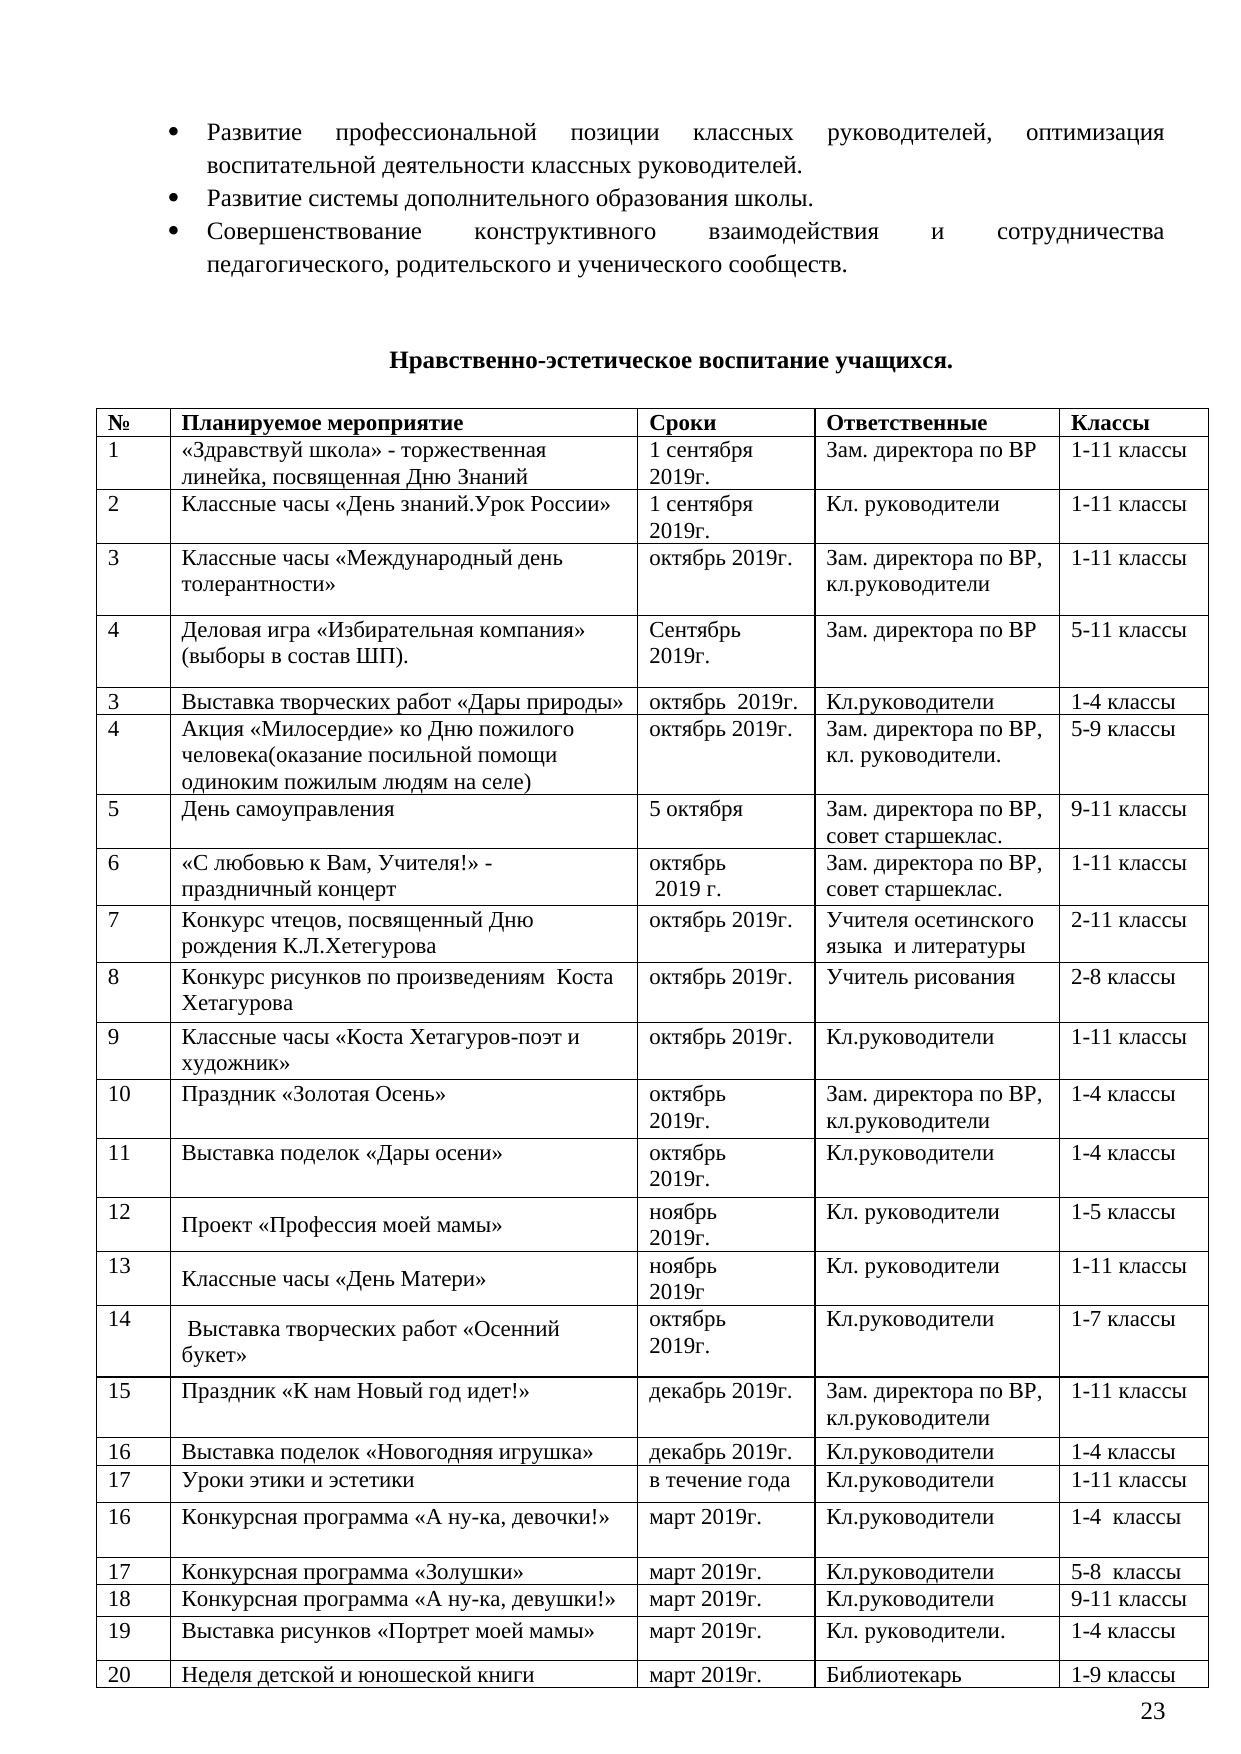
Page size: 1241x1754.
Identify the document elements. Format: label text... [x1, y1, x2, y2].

table_cell Учителя осетинского языка и литературы [816, 906, 1059, 962]
table_cell 2 [97, 490, 170, 543]
table_cell Зам. директора по ВР, кл.руководители [816, 544, 1059, 615]
table_cell 8 [97, 963, 170, 1022]
table_cell октябрь 2019г. [638, 1139, 814, 1197]
table_cell 1-11 классы [1060, 544, 1208, 615]
table_cell октябрь 2019г. [638, 688, 814, 714]
table_cell 1-11 классы [1060, 1252, 1208, 1304]
table_cell 1-11 классы [1060, 849, 1208, 904]
table_cell 20 [97, 1661, 170, 1687]
table_cell 10 [97, 1080, 170, 1138]
table_cell Кл.руководители [816, 1306, 1059, 1376]
table_cell декабрь 2019г. [638, 1438, 814, 1465]
table_cell 1 сентября 2019г. [638, 437, 814, 489]
table_cell Кл. руководители [816, 490, 1059, 543]
table_cell Кл.руководители [816, 688, 1059, 714]
table_cell Конкурсная программа «Золушки» [171, 1558, 637, 1584]
table_cell 9 [97, 1023, 170, 1079]
table_cell 18 [97, 1585, 170, 1616]
table_cell 1-11 классы [1060, 1023, 1208, 1079]
table_cell Зам. директора по ВР, совет старшеклас. [816, 849, 1059, 904]
table_cell 1-4 классы [1060, 1080, 1208, 1138]
table_cell Выставка рисунков «Портрет моей мамы» [171, 1617, 637, 1660]
table_cell 9-11 классы [1060, 795, 1208, 848]
table_cell 9-11 классы [1060, 1585, 1208, 1616]
table_cell 17 [97, 1466, 170, 1502]
table_cell 5 [97, 795, 170, 848]
table_cell 14 [97, 1306, 170, 1376]
table_cell Кл.руководители [816, 1466, 1059, 1502]
table_cell 1-11 классы [1060, 437, 1208, 489]
table_cell март 2019г. [638, 1558, 814, 1584]
table_cell 5-8 классы [1060, 1558, 1208, 1584]
table_cell Классные часы «День знаний.Урок России» [171, 490, 637, 543]
table_cell 16 [97, 1503, 170, 1557]
table_cell Конкурс рисунков по произведениям Коста Хетагурова [171, 963, 637, 1022]
table_cell Неделя детской и юношеской книги [171, 1661, 637, 1687]
table_cell март 2019г. [638, 1585, 814, 1616]
table_cell Деловая игра «Избирательная компания» (выборы в состав ШП). [171, 616, 637, 687]
table_cell 5-11 классы [1060, 616, 1208, 687]
table_cell «Здравствуй школа» - торжественная линейка, посвященная Дню Знаний [171, 437, 637, 489]
table_cell Акция «Милосердие» ко Дню пожилого человека(оказание посильной помощи одиноким пожилым людям на селе) [171, 715, 637, 794]
table_cell 2-8 классы [1060, 963, 1208, 1022]
table_cell 7 [97, 906, 170, 962]
table_cell март 2019г. [638, 1617, 814, 1660]
table_cell октябрь 2019г. [638, 963, 814, 1022]
table_cell Проект «Профессия моей мамы» [171, 1198, 637, 1251]
table_cell Кл.руководители [816, 1023, 1059, 1079]
table_header Сроки [638, 409, 814, 436]
table_cell октябрь 2019 г. [638, 849, 814, 904]
table_cell Классные часы «Международный день толерантности» [171, 544, 637, 615]
table_cell 16 [97, 1438, 170, 1465]
table_cell День самоуправления [171, 795, 637, 848]
table_cell в течение года [638, 1466, 814, 1502]
table_cell 1 сентября 2019г. [638, 490, 814, 543]
table_cell Кл.руководители [816, 1438, 1059, 1465]
table_cell 1-11 классы [1060, 490, 1208, 543]
table_cell Праздник «К нам Новый год идет!» [171, 1378, 637, 1437]
table_cell «С любовью к Вам, Учителя!» - праздничный концерт [171, 849, 637, 904]
table_cell 1-4 классы [1060, 1503, 1208, 1557]
table_cell Зам. директора по ВР, кл.руководители [816, 1378, 1059, 1437]
table_cell 4 [97, 715, 170, 794]
table_cell Конкурсная программа «А ну-ка, девушки!» [171, 1585, 637, 1616]
table_cell октябрь 2019г. [638, 715, 814, 794]
table_cell 2-11 классы [1060, 906, 1208, 962]
table_cell октябрь 2019г. [638, 906, 814, 962]
table_cell Выставка поделок «Дары осени» [171, 1139, 637, 1197]
table_cell 1-11 классы [1060, 1466, 1208, 1502]
table_cell Зам. директора по ВР, кл. руководители. [816, 715, 1059, 794]
table_cell 1-9 классы [1060, 1661, 1208, 1687]
table_cell Классные часы «День Матери» [171, 1252, 637, 1304]
table_cell Зам. директора по ВР, кл.руководители [816, 1080, 1059, 1138]
table_header № [97, 409, 170, 436]
table_cell Зам. директора по ВР [816, 437, 1059, 489]
table_cell 15 [97, 1378, 170, 1437]
table_cell 1-4 классы [1060, 1139, 1208, 1197]
table_cell 1-4 классы [1060, 1438, 1208, 1465]
table_cell ноябрь 2019г. [638, 1198, 814, 1251]
table_cell Зам. директора по ВР, совет старшеклас. [816, 795, 1059, 848]
list Развитие профессиональной позиции классных руководителей, оптимизация воспитательной деятельности классных руководителей. [169, 117, 1165, 178]
table_cell Сентябрь 2019г. [638, 616, 814, 687]
table_cell Кл. руководители [816, 1252, 1059, 1304]
table_cell 4 [97, 616, 170, 687]
table_cell Кл.руководители [816, 1503, 1059, 1557]
table_cell Выставка творческих работ «Осенний букет» [171, 1306, 637, 1376]
table_cell 19 [97, 1617, 170, 1660]
table_cell Выставка творческих работ «Дары природы» [171, 688, 637, 714]
list Совершенствование конструктивного взаимодействия и сотрудничества педагогического, родительского и ученического сообществ. [169, 216, 1165, 277]
table_cell Зам. директора по ВР [816, 616, 1059, 687]
table_cell Классные часы «Коста Хетагуров-поэт и художник» [171, 1023, 637, 1079]
table_header Планируемое мероприятие [171, 409, 637, 436]
table_cell Кл.руководители [816, 1585, 1059, 1616]
table_cell Уроки этики и эстетики [171, 1466, 637, 1502]
table_cell Конкурсная программа «А ну-ка, девочки!» [171, 1503, 637, 1557]
table_cell декабрь 2019г. [638, 1378, 814, 1437]
table_cell Конкурс чтецов, посвященный Дню рождения К.Л.Хетегурова [171, 906, 637, 962]
table_cell октябрь 2019г. [638, 544, 814, 615]
table_cell 5-9 классы [1060, 715, 1208, 794]
table_cell октябрь 2019г. [638, 1306, 814, 1376]
table_cell 17 [97, 1558, 170, 1584]
table_cell Кл.руководители [816, 1558, 1059, 1584]
table_header Ответственные [816, 409, 1059, 436]
text Нравственно-эстетическое воспитание учащихся. [177, 346, 1165, 374]
table_cell Кл. руководители. [816, 1617, 1059, 1660]
table_cell Учитель рисования [816, 963, 1059, 1022]
table_cell 1-4 классы [1060, 688, 1208, 714]
table_cell 5 октября [638, 795, 814, 848]
table_cell Кл. руководители [816, 1198, 1059, 1251]
table_cell март 2019г. [638, 1503, 814, 1557]
table_cell Библиотекарь [816, 1661, 1059, 1687]
table_cell октябрь 2019г. [638, 1080, 814, 1138]
table_cell ноябрь 2019г [638, 1252, 814, 1304]
table_cell 12 [97, 1198, 170, 1251]
table_header Классы [1060, 409, 1208, 436]
table_cell октябрь 2019г. [638, 1023, 814, 1079]
table_cell 13 [97, 1252, 170, 1304]
table_cell Выставка поделок «Новогодняя игрушка» [171, 1438, 637, 1465]
table_cell 6 [97, 849, 170, 904]
table_cell 1-5 классы [1060, 1198, 1208, 1251]
table_cell 1-11 классы [1060, 1378, 1208, 1437]
table_cell 3 [97, 688, 170, 714]
table_cell март 2019г. [638, 1661, 814, 1687]
table_cell Праздник «Золотая Осень» [171, 1080, 637, 1138]
table_cell 11 [97, 1139, 170, 1197]
table_cell 1-7 классы [1060, 1306, 1208, 1376]
table_cell 3 [97, 544, 170, 615]
table_cell 1-4 классы [1060, 1617, 1208, 1660]
table_cell Кл.руководители [816, 1139, 1059, 1197]
table_cell 1 [97, 437, 170, 489]
list Развитие системы дополнительного образования школы. [169, 183, 1165, 211]
